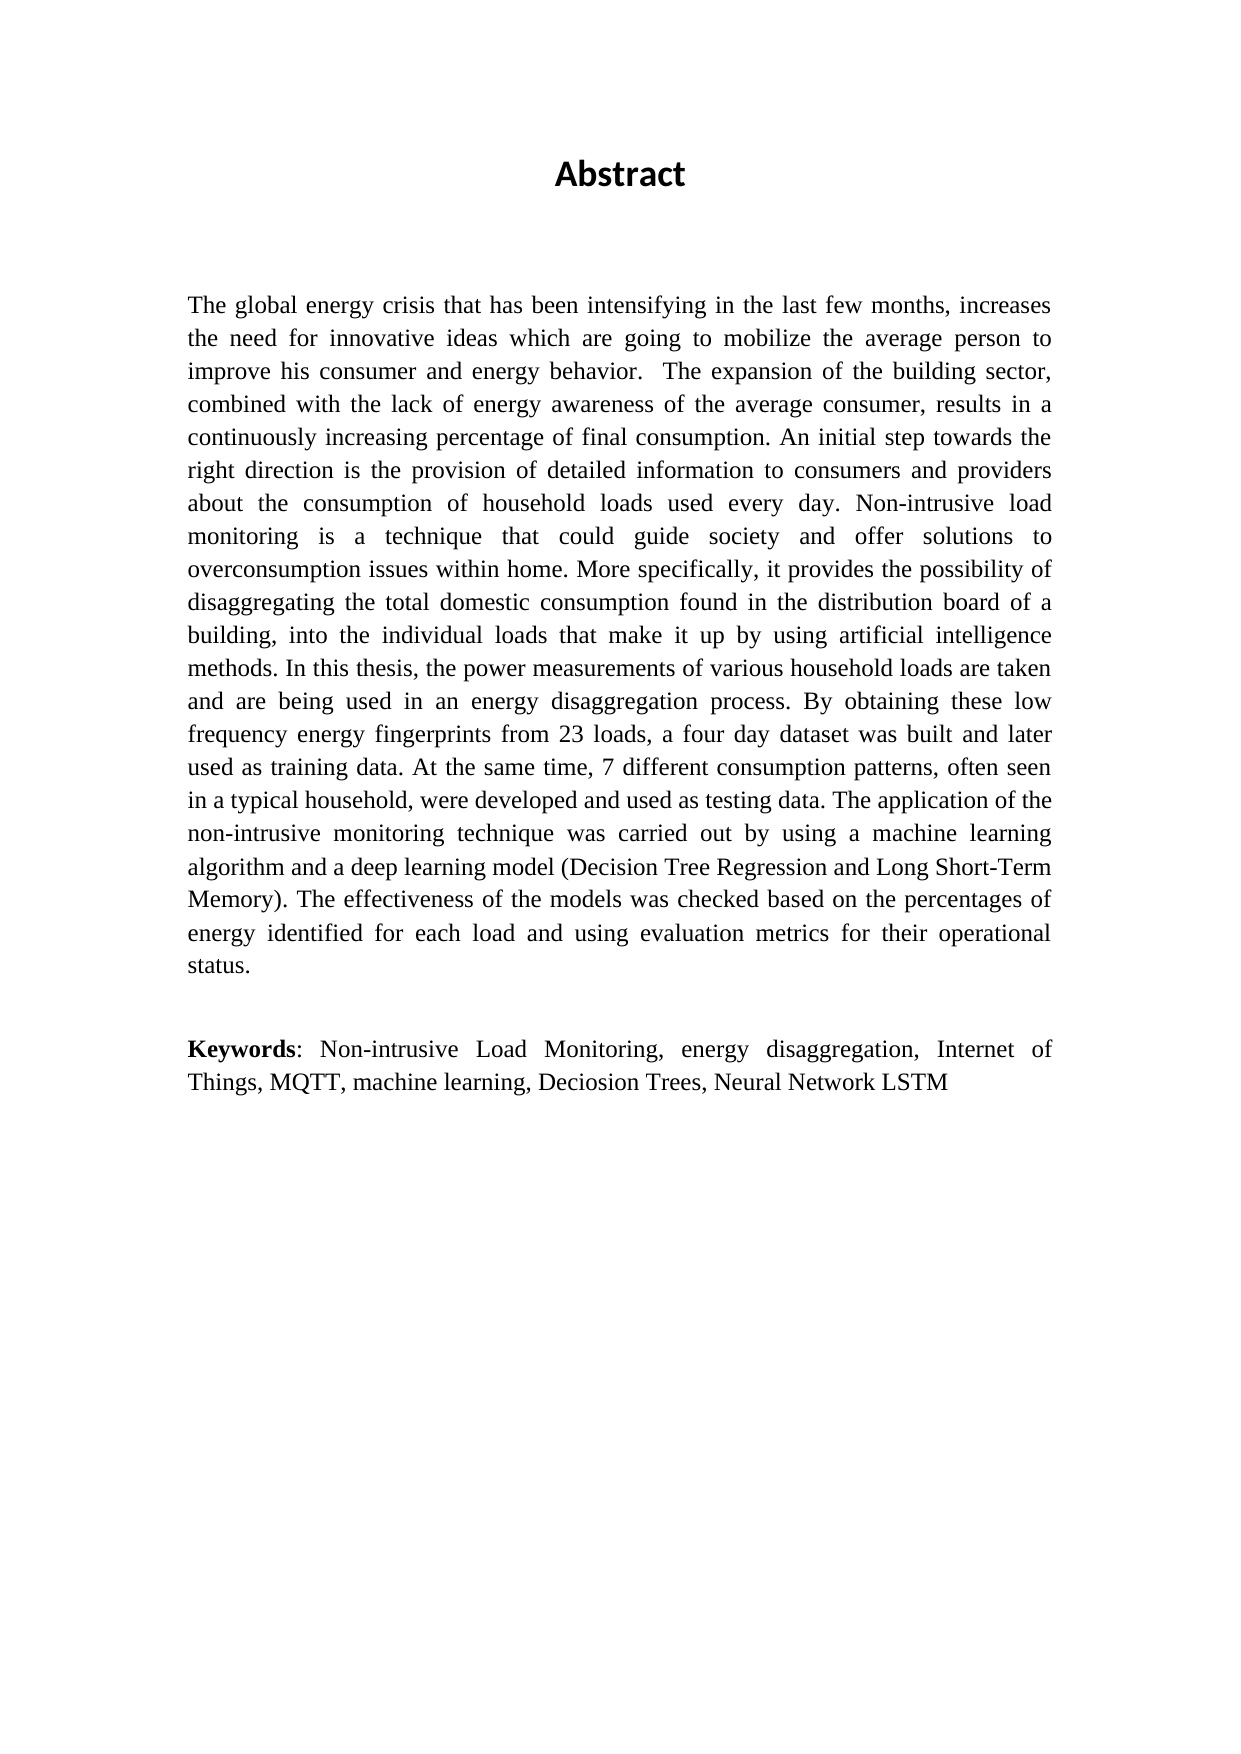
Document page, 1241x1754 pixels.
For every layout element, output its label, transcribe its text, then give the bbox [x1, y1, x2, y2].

text Abstract [187, 150, 1053, 196]
text The global energy crisis that has been intensifying in the last few months, increases the need for innovative ideas which are going to mobilize the average person to improve his consumer and energy behavior. The expansion of the building sector, combined with the lack of energy awareness of the average consumer, results in a continuously increasing percentage of final consumption. An initial step towards the right direction is the provision of detailed information to consumers and providers about the consumption of household loads used every day. Non-intrusive load monitoring is a technique that could guide society and offer solutions to overconsumption issues within home. More specifically, it provides the possibility of disaggregating the total domestic consumption found in the distribution board of a building, into the individual loads that make it up by using artificial intelligence methods. In this thesis, the power measurements of various household loads are taken and are being used in an energy disaggregation process. By obtaining these low frequency energy fingerprints from 23 loads, a four day dataset was built and later used as training data. At the same time, 7 different consumption patterns, often seen in a typical household, were developed and used as testing data. The application of the non-intrusive monitoring technique was carried out by using a machine learning algorithm and a deep learning model (Decision Tree Regression and Long Short-Term Memory). The effectiveness of the models was checked based on the percentages of energy identified for each load and using evaluation metrics for their operational status. [187, 290, 1053, 979]
text Keywords: Non-intrusive Load Monitoring, energy disaggregation, Internet of Things, MQTT, machine learning, Deciosion Trees, Neural Network LSTM [187, 1034, 1053, 1095]
